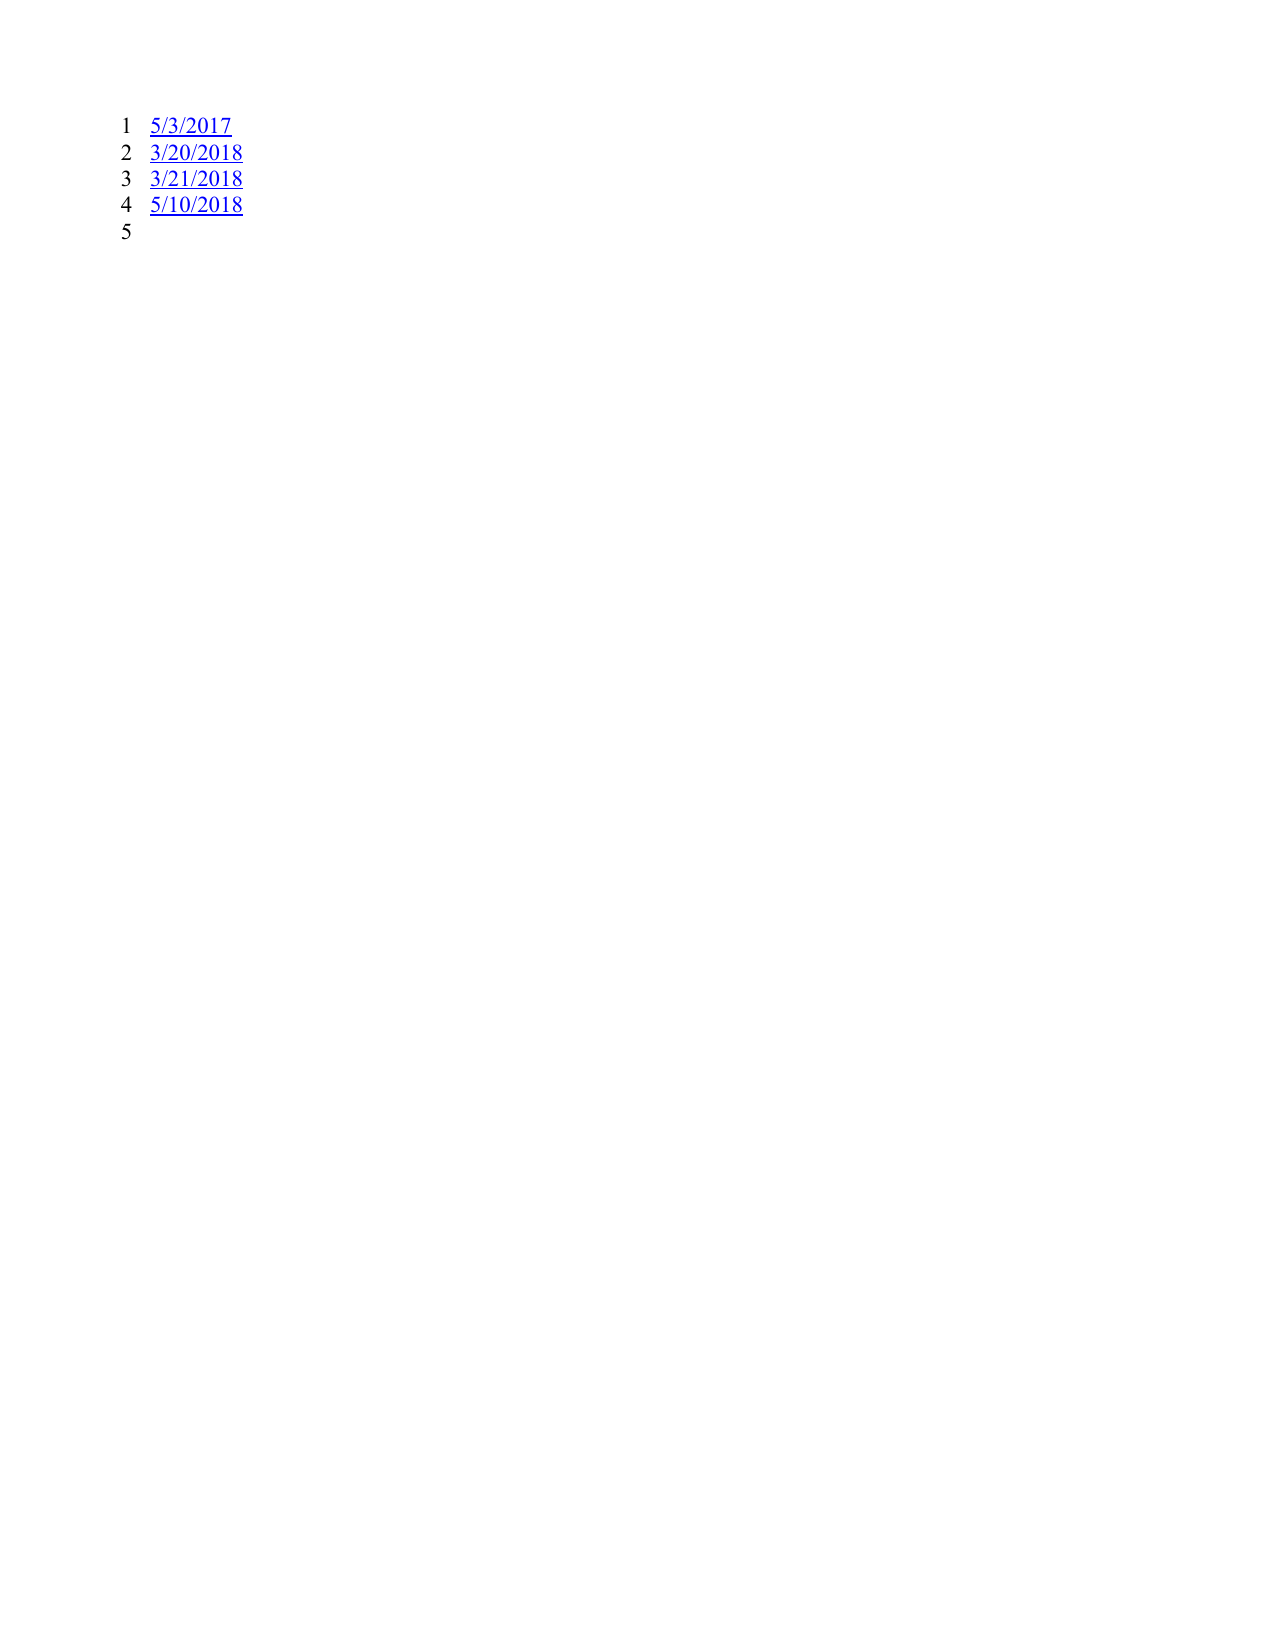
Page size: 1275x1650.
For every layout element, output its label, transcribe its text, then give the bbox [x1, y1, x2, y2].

text 5/3/2017 [150, 112, 1125, 139]
text 3/20/2018 [150, 139, 1125, 165]
text 3/21/2018 [150, 165, 1125, 192]
text 5/10/2018 [150, 192, 1125, 218]
